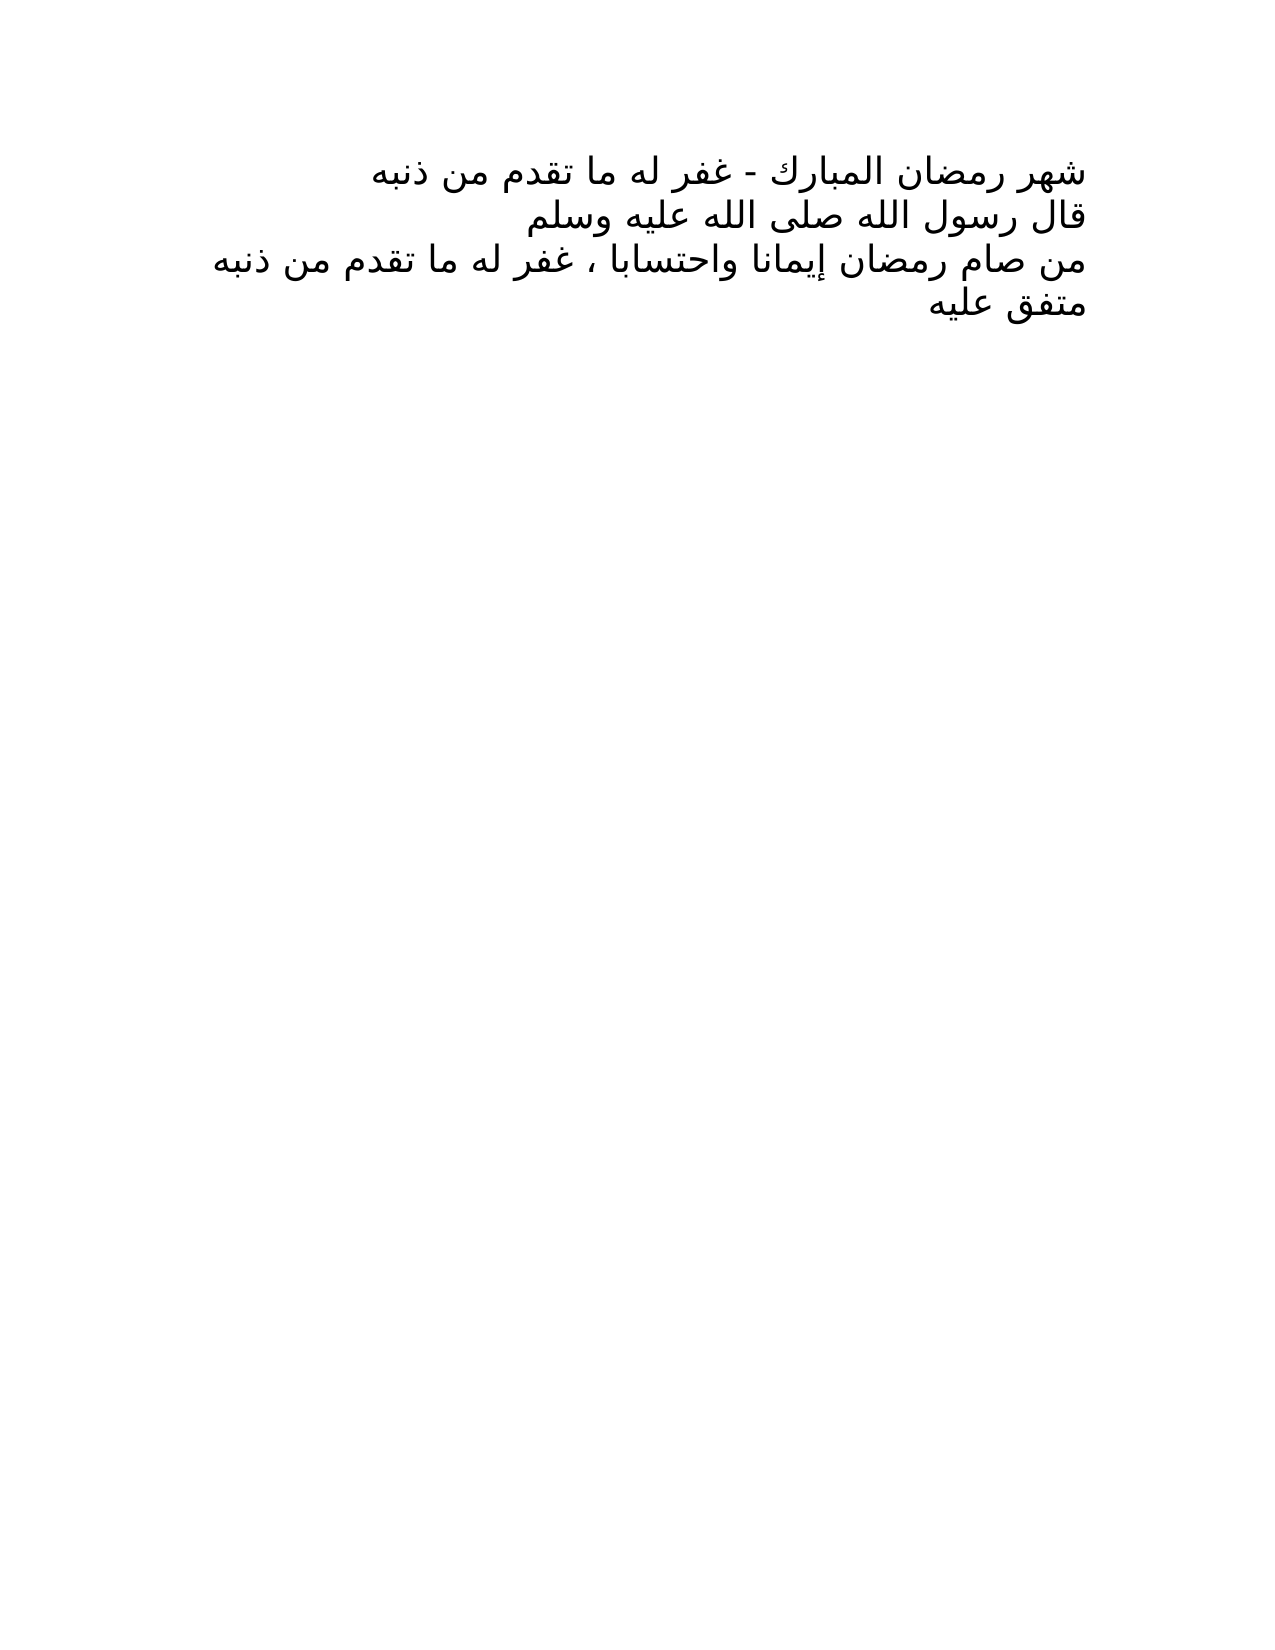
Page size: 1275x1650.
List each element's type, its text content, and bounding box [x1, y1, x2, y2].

text متفق عليه [187, 281, 1087, 324]
text من صام رمضان إيمانا واحتسابا ، غفر له ما تقدم من ذنبه [187, 237, 1087, 281]
text قال رسول الله صلى الله عليه وسلم [187, 194, 1087, 237]
text شهر رمضان المبارك - غفر له ما تقدم من ذنبه [187, 150, 1087, 194]
